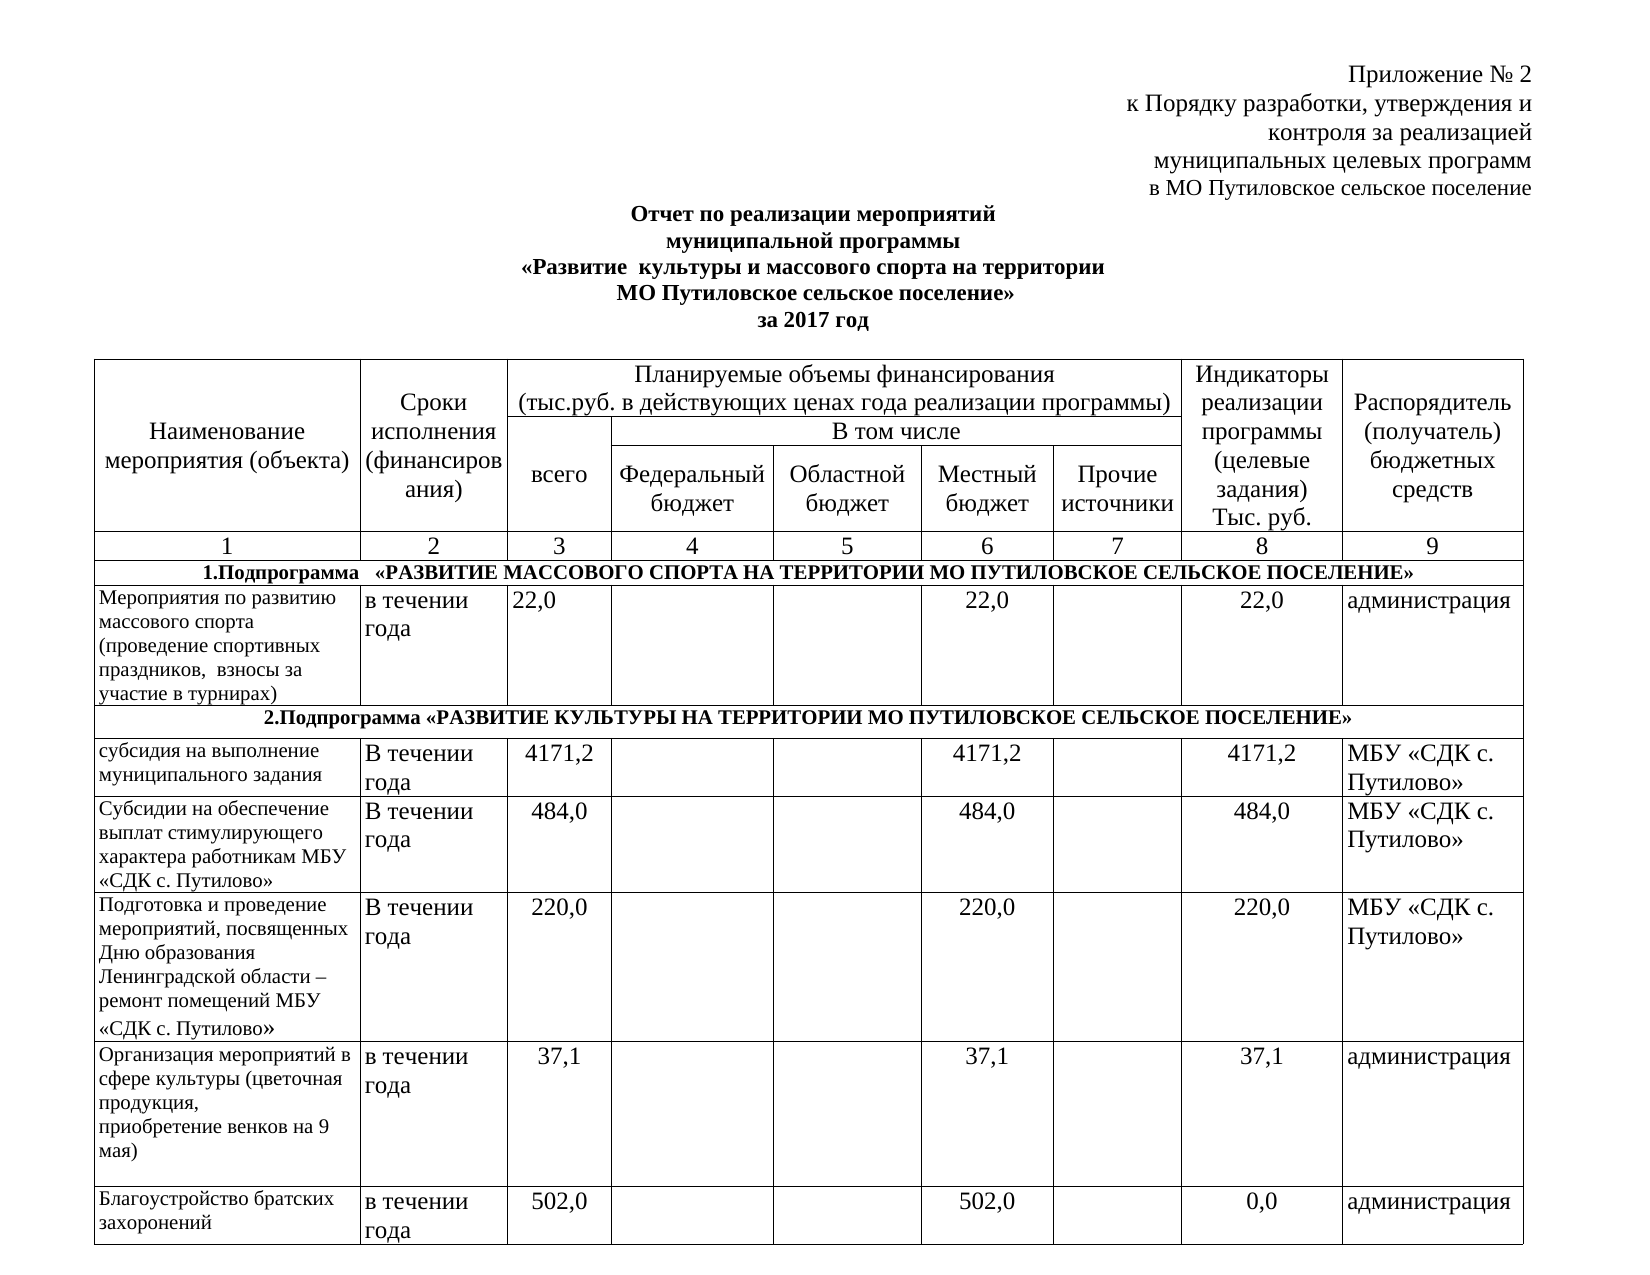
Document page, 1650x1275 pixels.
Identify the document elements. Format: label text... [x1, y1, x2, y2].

table_cell [1054, 1187, 1181, 1243]
table_cell 2 [361, 532, 507, 560]
table_cell 0,0 [1182, 1187, 1342, 1243]
table_cell 220,0 [508, 893, 611, 1041]
table_cell 37,1 [922, 1042, 1053, 1186]
table_cell 8 [1182, 532, 1342, 560]
table_cell [1054, 893, 1181, 1041]
text муниципальной программы [94, 227, 1532, 253]
text в МО Путиловское сельское поселение [1106, 174, 1532, 200]
table_cell [774, 893, 921, 1041]
table_cell В течении года [361, 797, 507, 892]
table_cell Организация мероприятий в сфере культуры (цветочная продукция, приобретение венков на 9 мая) [95, 1042, 360, 1186]
table_cell 484,0 [1182, 797, 1342, 892]
table_cell [1054, 797, 1181, 892]
table_cell 1.Подпрограмма «РАЗВИТИЕ МАССОВОГО СПОРТА НА ТЕРРИТОРИИ МО ПУТИЛОВСКОЕ СЕЛЬСКОЕ ПОСЕЛЕНИЕ» [95, 561, 1523, 584]
table_cell 37,1 [508, 1042, 611, 1186]
table_cell [774, 797, 921, 892]
table_cell администрация [1343, 1187, 1523, 1243]
table_cell администрация [1343, 586, 1523, 705]
table_cell 4171,2 [922, 739, 1053, 796]
table_cell в течении года [361, 1187, 507, 1243]
table_cell [774, 1042, 921, 1186]
table_cell Субсидии на обеспечение выплат стимулирующего характера работникам МБУ «СДК с. Путилово» [95, 797, 360, 892]
table_cell 2.Подпрограмма «РАЗВИТИЕ КУЛЬТУРЫ НА ТЕРРИТОРИИ МО ПУТИЛОВСКОЕ СЕЛЬСКОЕ ПОСЕЛЕНИЕ» [95, 706, 1523, 738]
table_cell [612, 797, 773, 892]
table_cell 1 [95, 532, 360, 560]
text Приложение № 2 [1106, 59, 1532, 88]
table_cell 22,0 [1182, 586, 1342, 705]
table_cell 22,0 [508, 586, 611, 705]
table_cell [612, 586, 773, 705]
text муниципальных целевых программ [1106, 145, 1532, 174]
text МО Путиловское сельское поселение» [94, 279, 1532, 306]
table_cell [612, 1187, 773, 1243]
text «Развитие культуры и массового спорта на территории [94, 253, 1532, 279]
table_cell Прочие источники [1054, 446, 1181, 531]
text за 2017 год [94, 306, 1532, 332]
text Отчет по реализации мероприятий [94, 200, 1532, 227]
table_cell администрация [1343, 1042, 1523, 1186]
table_cell 9 [1343, 532, 1523, 560]
table_cell [612, 893, 773, 1041]
table_cell 37,1 [1182, 1042, 1342, 1186]
table_cell Подготовка и проведение мероприятий, посвященных Дню образования Ленинградской области – ремонт помещений МБУ «СДК с. Путилово» [95, 893, 360, 1041]
table_cell 484,0 [922, 797, 1053, 892]
table_cell [612, 1042, 773, 1186]
table_cell [774, 586, 921, 705]
table_cell Мероприятия по развитию массового спорта (проведение спортивных праздников, взносы за участие в турнирах) [95, 586, 360, 705]
table_cell В течении года [361, 739, 507, 796]
table_cell МБУ «СДК с. Путилово» [1343, 893, 1523, 1041]
table_cell [612, 739, 773, 796]
table_cell [774, 1187, 921, 1243]
table_header Планируемые объемы финансирования (тыс.руб. в действующих ценах года реализации программы) [508, 360, 1181, 416]
table_cell 220,0 [1182, 893, 1342, 1041]
table_cell МБУ «СДК с. Путилово» [1343, 797, 1523, 892]
table_cell 502,0 [922, 1187, 1053, 1243]
table_cell 4171,2 [508, 739, 611, 796]
table_cell Областной бюджет [774, 446, 921, 531]
table_cell 4 [612, 532, 773, 560]
table_header Распорядитель (получатель) бюджетных средств [1343, 360, 1523, 531]
table_cell Благоустройство братских захоронений [95, 1187, 360, 1243]
table_cell 502,0 [508, 1187, 611, 1243]
table_cell [1054, 1042, 1181, 1186]
table_cell 3 [508, 532, 611, 560]
table_header Наименование мероприятия (объекта) [95, 360, 360, 531]
table_cell 4171,2 [1182, 739, 1342, 796]
table_cell В том числе [612, 417, 1181, 445]
table_header Сроки исполнения (финансирования) [361, 360, 507, 531]
table_cell МБУ «СДК с. Путилово» [1343, 739, 1523, 796]
table_cell Федеральный бюджет [612, 446, 773, 531]
table_cell 220,0 [922, 893, 1053, 1041]
table_cell в течении года [361, 1042, 507, 1186]
text контроля за реализацией [1106, 117, 1532, 145]
table_cell в течении года [361, 586, 507, 705]
table_cell В течении года [361, 893, 507, 1041]
table_cell 5 [774, 532, 921, 560]
table_cell субсидия на выполнение муниципального задания [95, 739, 360, 796]
table_cell [774, 739, 921, 796]
table_cell Местный бюджет [922, 446, 1053, 531]
table_cell [1054, 739, 1181, 796]
table_cell 7 [1054, 532, 1181, 560]
table_cell 6 [922, 532, 1053, 560]
table_cell 22,0 [922, 586, 1053, 705]
table_cell 484,0 [508, 797, 611, 892]
text к Порядку разработки, утверждения и [1106, 88, 1532, 117]
table_cell [1054, 586, 1181, 705]
table_header Индикаторы реализации программы (целевые задания) Тыс. руб. [1182, 360, 1342, 531]
table_cell всего [508, 417, 611, 531]
